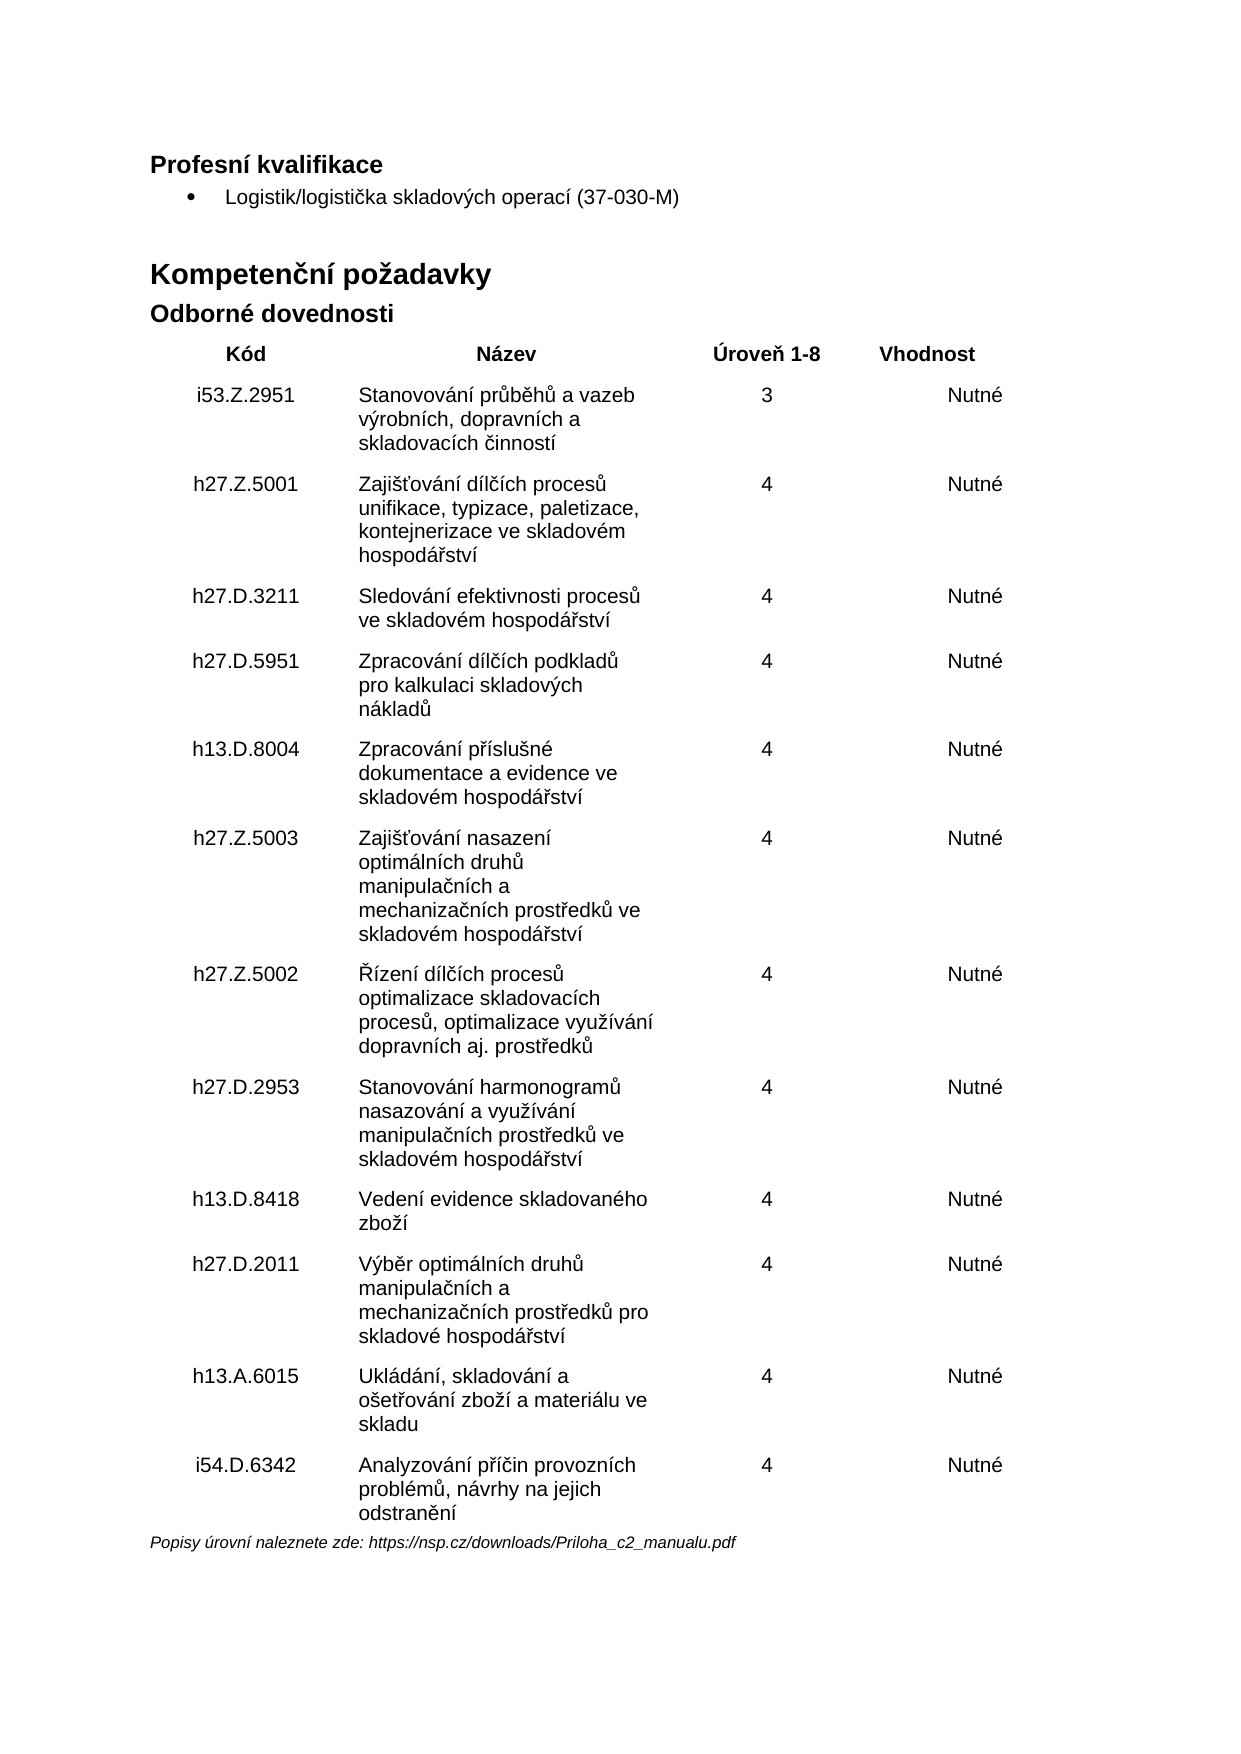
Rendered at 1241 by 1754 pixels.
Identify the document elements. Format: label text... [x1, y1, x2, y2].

table_cell h13.D.8004 [142, 729, 350, 817]
table_cell Nutné [871, 375, 1079, 463]
subtitle Odborné dovednosti [150, 299, 1090, 328]
table_header Úroveň 1-8 [663, 334, 871, 374]
table_cell Stanovování průběhů a vazeb výrobních, dopravních a skladovacích činností [350, 375, 662, 463]
list Logistik/logistička skladových operací (37-030-M) [187, 185, 1090, 209]
table_cell Nutné [871, 576, 1079, 640]
table_cell Sledování efektivnosti procesů ve skladovém hospodářství [350, 576, 662, 640]
table_cell h27.Z.5003 [142, 817, 350, 954]
table_cell h27.D.2953 [142, 1066, 350, 1179]
table_cell h27.D.2011 [142, 1243, 350, 1356]
table_cell Zajišťování nasazení optimálních druhů manipulačních a mechanizačních prostředků ve skladovém hospodářství [350, 817, 662, 954]
table_cell Zpracování příslušné dokumentace a evidence ve skladovém hospodářství [350, 729, 662, 817]
table_cell 4 [663, 729, 871, 817]
table_cell 4 [663, 576, 871, 640]
table_cell 4 [663, 640, 871, 729]
table_cell i54.D.6342 [142, 1444, 350, 1533]
table_cell Nutné [871, 640, 1079, 729]
subtitle Kompetenční požadavky [150, 257, 1090, 291]
table_cell h13.A.6015 [142, 1356, 350, 1444]
table_cell Ukládání, skladování a ošetřování zboží a materiálu ve skladu [350, 1356, 662, 1444]
table_cell Nutné [871, 729, 1079, 817]
table_cell 4 [663, 954, 871, 1066]
table_cell Nutné [871, 817, 1079, 954]
table_cell h27.D.5951 [142, 640, 350, 729]
table_header Kód [142, 334, 350, 374]
subtitle Profesní kvalifikace [150, 150, 1090, 179]
table_cell h27.Z.5002 [142, 954, 350, 1066]
table_cell 4 [663, 1444, 871, 1533]
table_cell Nutné [871, 1243, 1079, 1356]
text Popisy úrovní naleznete zde: https://nsp.cz/downloads/Priloha_c2_manualu.pdf [150, 1533, 1090, 1552]
table_cell Nutné [871, 1444, 1079, 1533]
table_cell Nutné [871, 954, 1079, 1066]
table_cell 4 [663, 1066, 871, 1179]
table_cell Nutné [871, 1179, 1079, 1243]
table_cell 4 [663, 1356, 871, 1444]
table_cell 4 [663, 463, 871, 576]
table_cell Zajišťování dílčích procesů unifikace, typizace, paletizace, kontejnerizace ve skladovém hospodářství [350, 463, 662, 576]
table_header Název [350, 334, 662, 374]
table_cell h27.D.3211 [142, 576, 350, 640]
table_cell Zpracování dílčích podkladů pro kalkulaci skladových nákladů [350, 640, 662, 729]
table_cell 4 [663, 1179, 871, 1243]
table_cell 4 [663, 817, 871, 954]
table_header Vhodnost [871, 334, 1079, 374]
table_cell Analyzování příčin provozních problémů, návrhy na jejich odstranění [350, 1444, 662, 1533]
table_cell Nutné [871, 463, 1079, 576]
table_cell Stanovování harmonogramů nasazování a využívání manipulačních prostředků ve skladovém hospodářství [350, 1066, 662, 1179]
table_cell 3 [663, 375, 871, 463]
table_cell i53.Z.2951 [142, 375, 350, 463]
table_cell Vedení evidence skladovaného zboží [350, 1179, 662, 1243]
table_cell Nutné [871, 1066, 1079, 1179]
table_cell h27.Z.5001 [142, 463, 350, 576]
table_cell h13.D.8418 [142, 1179, 350, 1243]
table_cell Výběr optimálních druhů manipulačních a mechanizačních prostředků pro skladové hospodářství [350, 1243, 662, 1356]
table_cell Nutné [871, 1356, 1079, 1444]
table_cell Řízení dílčích procesů optimalizace skladovacích procesů, optimalizace využívání dopravních aj. prostředků [350, 954, 662, 1066]
table_cell 4 [663, 1243, 871, 1356]
